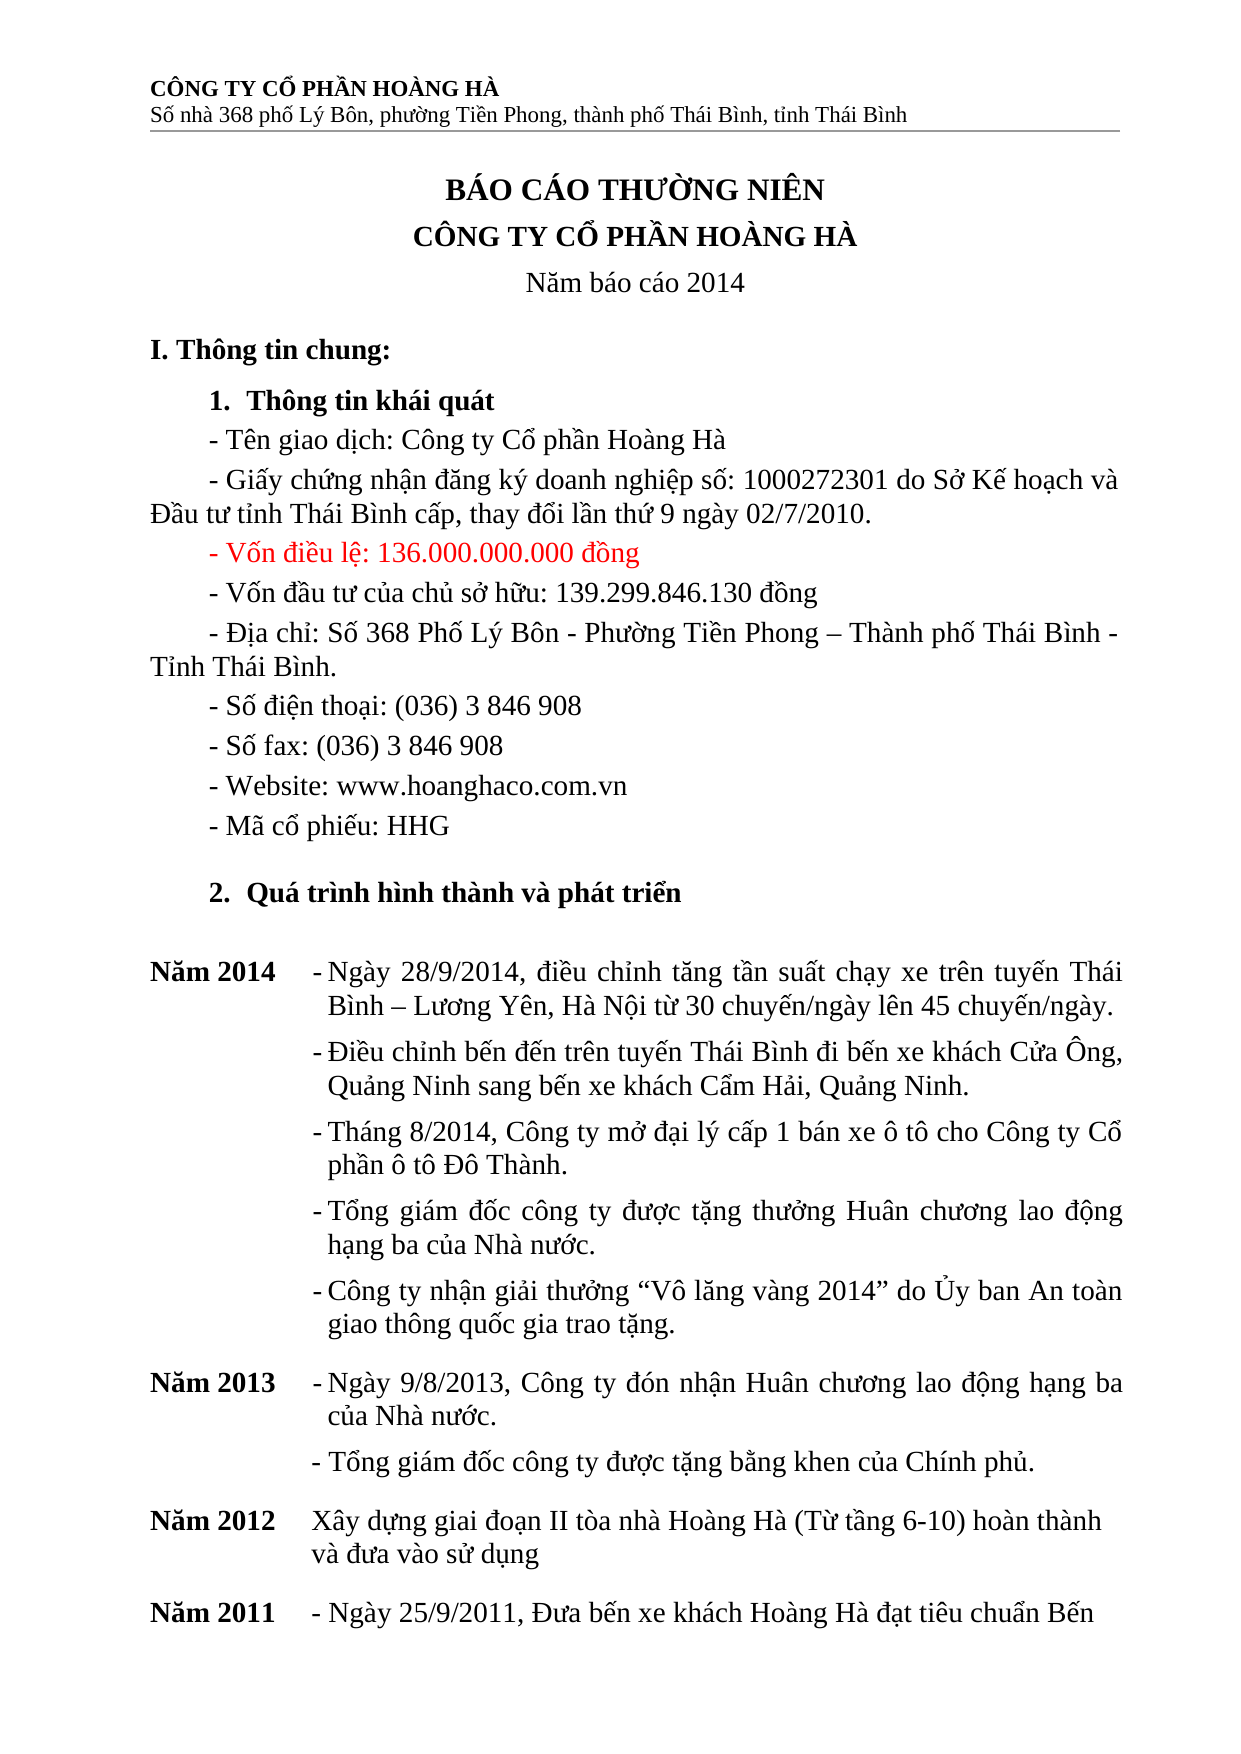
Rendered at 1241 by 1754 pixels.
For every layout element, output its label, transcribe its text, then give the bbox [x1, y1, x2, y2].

subtitle BÁO CÁO THƯỜNG NIÊN [150, 171, 1120, 207]
text - Vốn đầu tư của chủ sở hữu: 139.299.846.130 đồng [150, 575, 1120, 609]
list Quá trình hình thành và phát triển [208, 875, 1120, 908]
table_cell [300, 1583, 1135, 1629]
table_cell Năm 2012 [139, 1491, 300, 1583]
text I. Thông tin chung: [150, 332, 1120, 366]
text - Website: www.hoanghaco.com.vn [150, 768, 1120, 802]
text - Mã cổ phiếu: HHG [150, 808, 1120, 841]
table_cell Năm 2011 [139, 1583, 300, 1629]
table_cell Ngày 9/8/2013, Công ty đón nhận Huân chương lao động hạng ba của Nhà nước. - Tổng giám đốc công ty được tặng bằng khen của Chính phủ. [300, 1353, 1135, 1491]
text - Số điện thoại: (036) 3 846 908 [150, 688, 1120, 722]
text - Số fax: (036) 3 846 908 [150, 728, 1120, 762]
table_cell Năm 2013 [139, 1353, 300, 1491]
table_header Ngày 28/9/2014, điều chỉnh tăng tần suất chạy xe trên tuyến Thái Bình – Lương Yên, Hà Nội từ 30 chuyến/ngày lên 45 chuyến/ngày. Điều chỉnh bến đến trên tuyến Thái Bình đi bến xe khách Cửa Ông, Quảng Ninh sang bến xe khách Cẩm Hải, Quảng Ninh. Tháng 8/2014, Công ty mở đại lý cấp 1 bán xe ô tô cho Công ty Cổ phần ô tô Đô Thành. Tổng giám đốc công ty được tặng thưởng Huân chương lao động hạng ba của Nhà nước. Công ty nhận giải thưởng “Vô lăng vàng 2014” do Ủy ban An toàn giao thông quốc gia trao tặng. [300, 942, 1135, 1352]
text - Địa chỉ: Số 368 Phố Lý Bôn - Phường Tiền Phong – Thành phố Thái Bình - Tỉnh Thái Bình. [150, 615, 1120, 682]
text - Vốn điều lệ: 136.000.000.000 đồng [150, 536, 1120, 569]
text CÔNG TY CỔ PHẦN HOÀNG HÀ [150, 219, 1120, 253]
text - Giấy chứng nhận đăng ký doanh nghiệp số: 1000272301 do Sở Kế hoạch và Đầu tư tỉnh Thái Bình cấp, thay đổi lần thứ 9 ngày 02/7/2010. [150, 462, 1120, 529]
text - Tên giao dịch: Công ty Cổ phần Hoàng Hà [150, 422, 1120, 456]
text Năm báo cáo 2014 [150, 265, 1120, 299]
table_cell Xây dựng giai đoạn II tòa nhà Hoàng Hà (Từ tầng 6-10) hoàn thành và đưa vào sử dụng [300, 1491, 1135, 1583]
table_header Năm 2014 [139, 942, 300, 1352]
list Thông tin khái quát [208, 383, 1120, 416]
